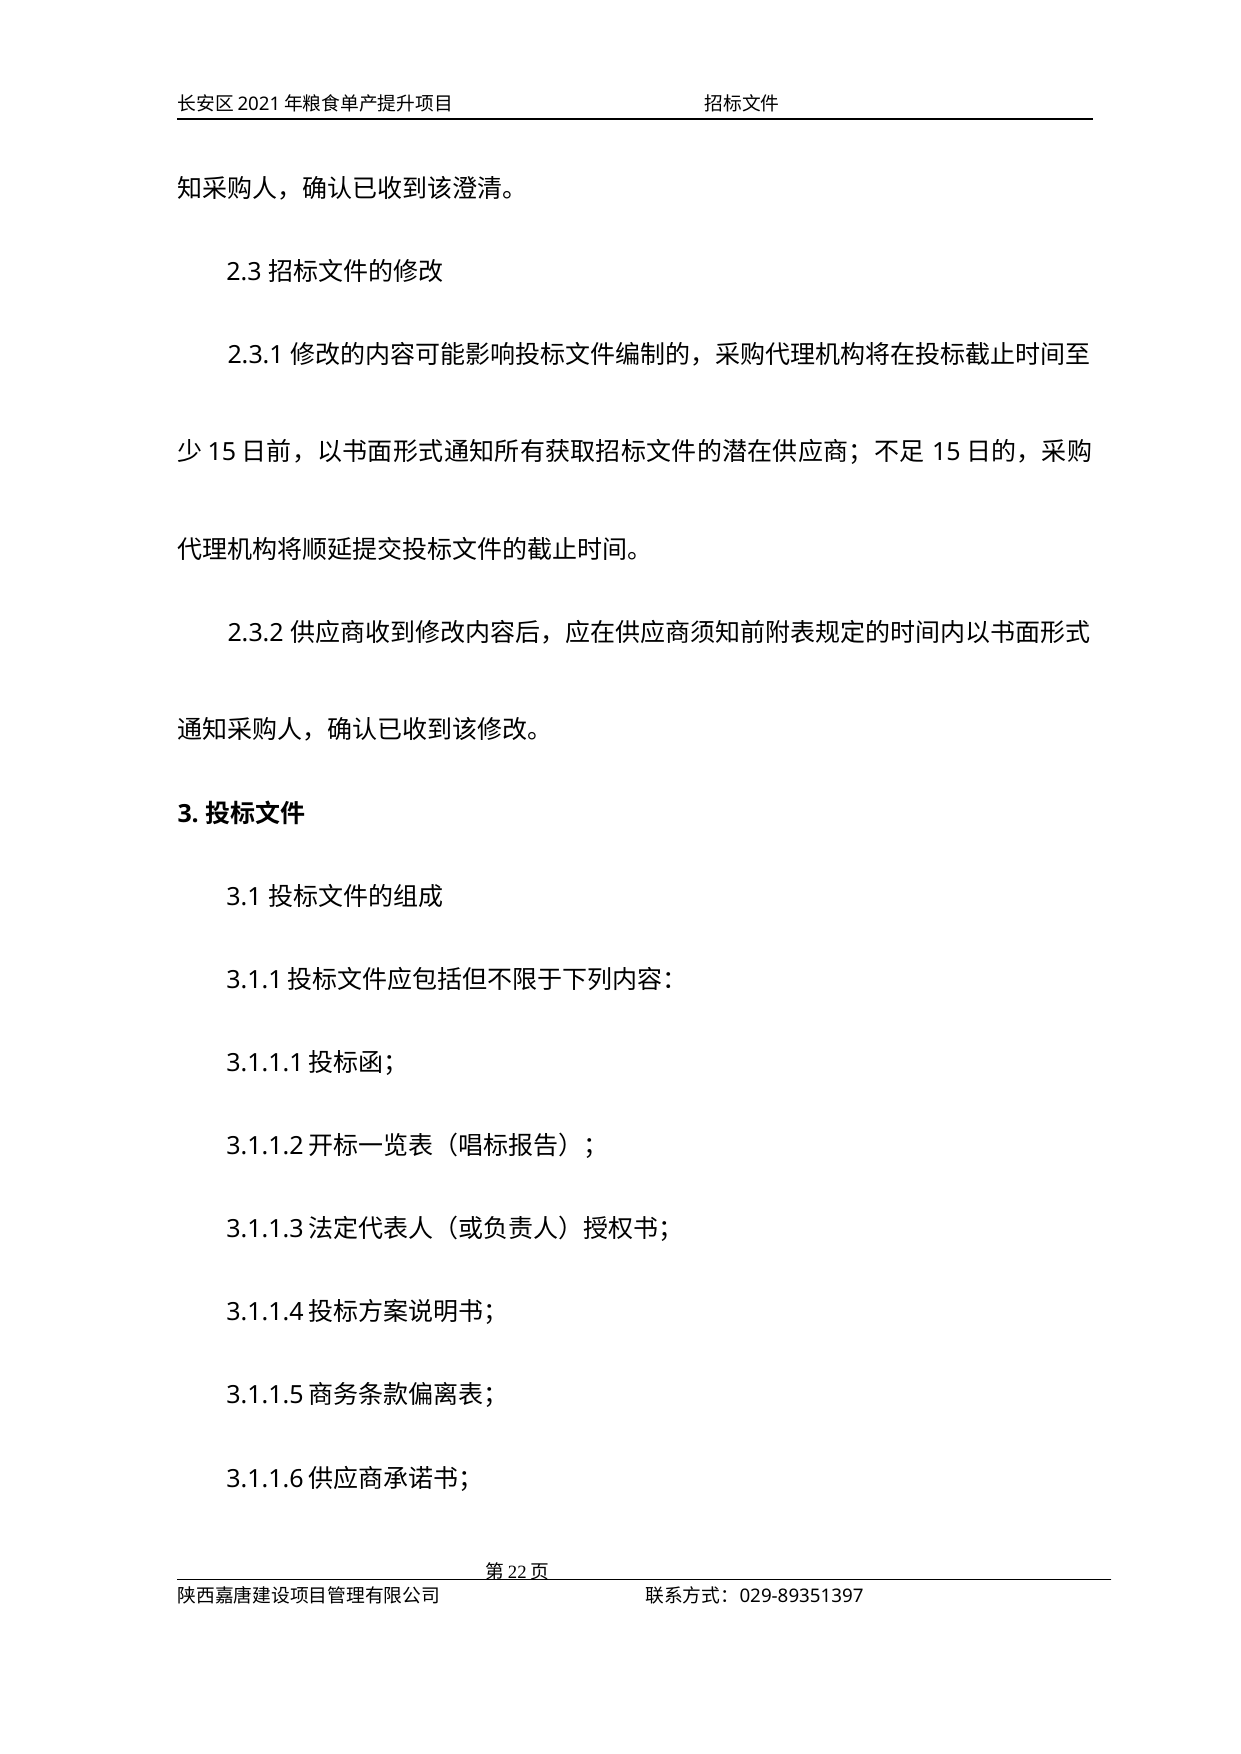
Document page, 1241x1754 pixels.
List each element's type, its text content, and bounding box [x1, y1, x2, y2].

text 2.3 招标文件的修改 [177, 237, 1093, 302]
text 2.3.2 供应商收到修改内容后，应在供应商须知前附表规定的时间内以书面形式通知采购人，确认已收到该修改。 [177, 598, 1093, 761]
text 3.1.1投标文件应包括但不限于下列内容： [177, 945, 1093, 1010]
text 3. 投标文件 [177, 779, 1093, 844]
text 3.1.1.6供应商承诺书； [177, 1444, 1093, 1509]
text 3.1.1.1投标函； [177, 1028, 1093, 1093]
text 3.1 投标文件的组成 [177, 862, 1093, 927]
text 3.1.1.4投标方案说明书； [177, 1277, 1093, 1342]
text 2.3.1 修改的内容可能影响投标文件编制的，采购代理机构将在投标截止时间至少15日前，以书面形式通知所有获取招标文件的潜在供应商；不足15日的，采购代理机构将顺延提交投标文件的截止时间。 [177, 320, 1093, 580]
text 3.1.1.2开标一览表（唱标报告）； [177, 1111, 1093, 1176]
text 3.1.1.5商务条款偏离表； [177, 1361, 1093, 1426]
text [177, 154, 1093, 219]
text 3.1.1.3法定代表人（或负责人）授权书； [177, 1194, 1093, 1259]
